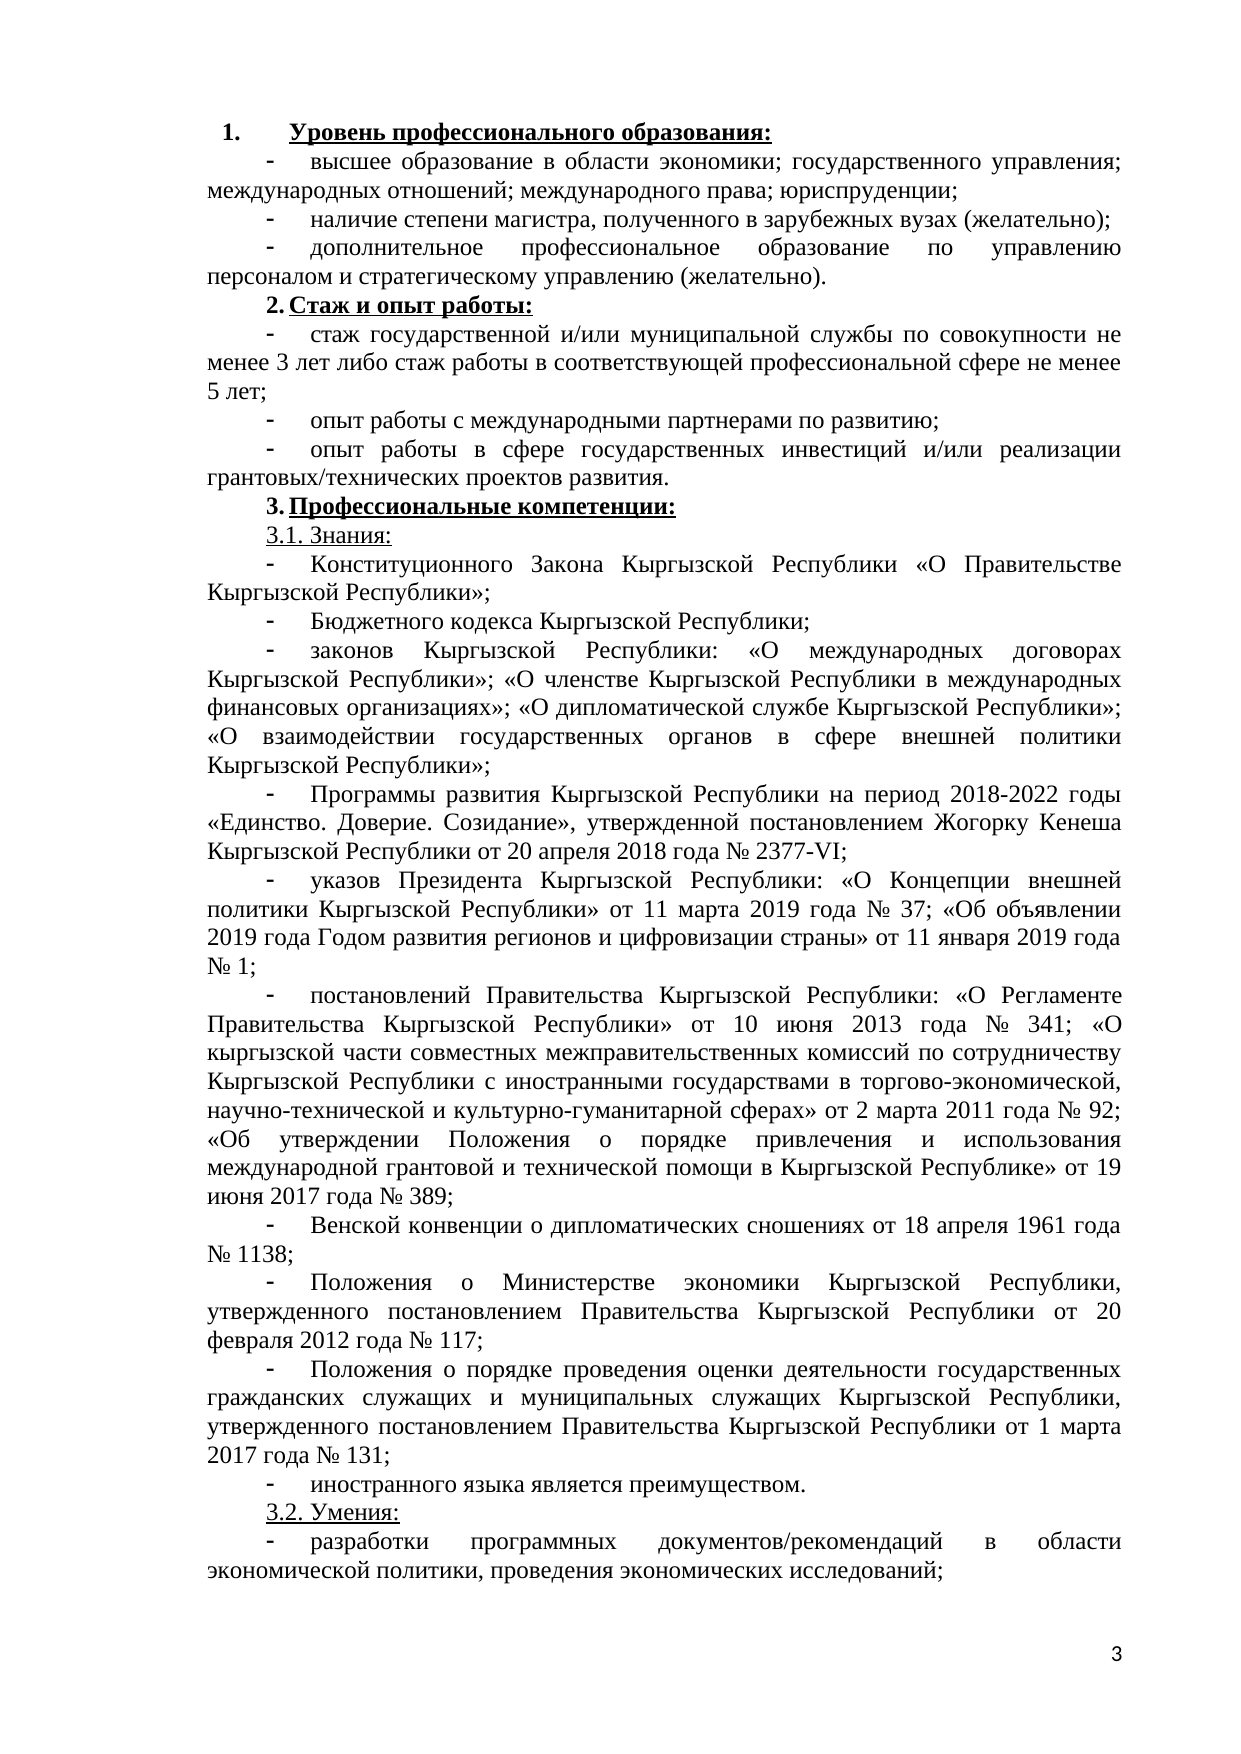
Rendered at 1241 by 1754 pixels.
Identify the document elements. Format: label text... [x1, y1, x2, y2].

list разработки программных документов/рекомендаций в области экономической политики, проведения экономических исследований; [207, 1526, 1122, 1584]
list опыт работы с международными партнерами по развитию; [207, 405, 1122, 434]
text 3.1. Знания: [207, 520, 1106, 549]
list наличие степени магистра, полученного в зарубежных вузах (желательно); [207, 204, 1122, 232]
list дополнительное профессиональное образование по управлению персоналом и стратегическому управлению (желательно). [207, 232, 1122, 290]
list Положения о Министерстве экономики Кыргызской Республики, утвержденного постановлением Правительства Кыргызской Республики от 20 февраля 2012 года № 117; [207, 1267, 1122, 1354]
list Уровень профессионального образования: [207, 117, 1122, 146]
list Венской конвенции о дипломатических сношениях от 18 апреля 1961 года № 1138; [207, 1210, 1122, 1267]
list иностранного языка является преимуществом. [207, 1469, 1122, 1497]
list законов Кыргызской Республики: «О международных договорах Кыргызской Республики»; «О членстве Кыргызской Республики в международных финансовых организациях»; «О дипломатической службе Кыргызской Республики»; «О взаимодействии государственных органов в сфере внешней политики Кыргызской Республики»; [207, 635, 1122, 779]
list Программы развития Кыргызской Республики на период 2018-2022 годы «Единство. Доверие. Созидание», утвержденной постановлением Жогорку Кенеша Кыргызской Республики от 20 апреля 2018 года № 2377-VI; [207, 779, 1122, 865]
list постановлений Правительства Кыргызской Республики: «О Регламенте Правительства Кыргызской Республики» от 10 июня 2013 года № 341; «О кыргызской части совместных межправительственных комиссий по сотрудничеству Кыргызской Республики с иностранными государствами в торгово-экономической, научно-технической и культурно-гуманитарной сферах» от 2 марта 2011 года № 92; «Об утверждении Положения о порядке привлечения и использования международной грантовой и технической помощи в Кыргызской Республике» от 19 июня 2017 года № 389; [207, 980, 1122, 1210]
list Профессиональные компетенции: [207, 491, 1122, 520]
list стаж государственной и/или муниципальной службы по совокупности не менее 3 лет либо стаж работы в соответствующей профессиональной сфере не менее 5 лет; [207, 319, 1122, 405]
list Бюджетного кодекса Кыргызской Республики; [207, 606, 1122, 635]
list Положения о порядке проведения оценки деятельности государственных гражданских служащих и муниципальных служащих Кыргызской Республики, утвержденного постановлением Правительства Кыргызской Республики от 1 марта 2017 года № 131; [207, 1354, 1122, 1469]
list указов Президента Кыргызской Республики: «О Концепции внешней политики Кыргызской Республики» от 11 марта 2019 года № 37; «Об объявлении 2019 года Годом развития регионов и цифровизации страны» от 11 января 2019 года № 1; [207, 865, 1122, 980]
list Стаж и опыт работы: [207, 290, 1122, 319]
list высшее образование в области экономики; государственного управления; международных отношений; международного права; юриспруденции; [207, 146, 1122, 204]
list опыт работы в сфере государственных инвестиций и/или реализации грантовых/технических проектов развития. [207, 434, 1122, 491]
list Конституционного Закона Кыргызской Республики «О Правительстве Кыргызской Республики»; [207, 549, 1122, 606]
text 3.2. Умения: [207, 1497, 1106, 1526]
